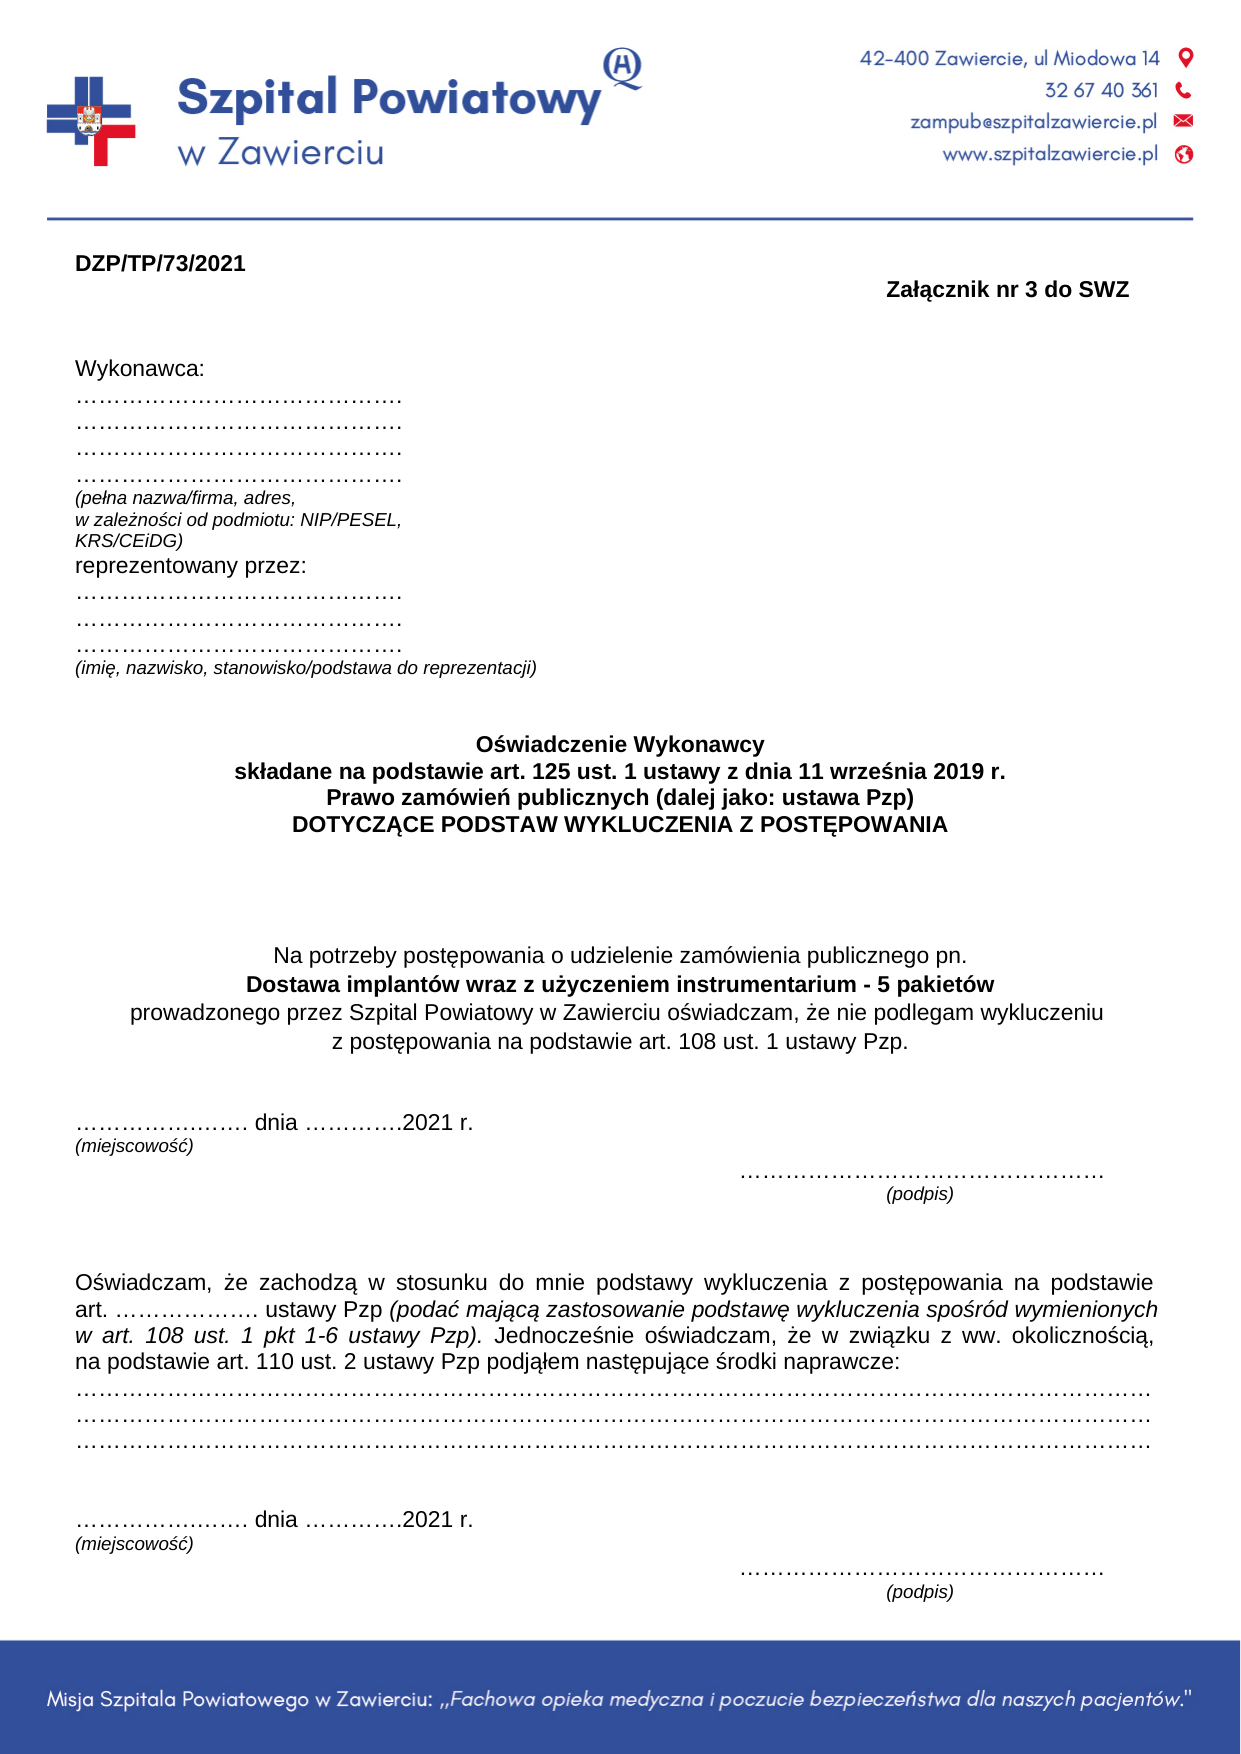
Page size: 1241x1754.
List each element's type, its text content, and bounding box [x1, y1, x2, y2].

text …………….……. dnia ………….2021 r. [75, 1506, 1165, 1533]
text Dostawa implantów wraz z użyczeniem instrumentarium - 5 pakietów [75, 971, 1165, 997]
text Wykonawca: [75, 355, 1165, 382]
text …………………………………………………………………………………………………………………………… [75, 1401, 1165, 1427]
text Na potrzeby postępowania o udzielenie zamówienia publicznego pn. [75, 942, 1165, 969]
text ……………………………………. [75, 461, 1165, 487]
text DOTYCZĄCE PODSTAW WYKLUCZENIA Z POSTĘPOWANIA [75, 811, 1165, 837]
text …………………………………………………………………………………………………………………………… [75, 1427, 1165, 1454]
text w zależności od podmiotu: NIP/PESEL, [75, 509, 1165, 530]
text składane na podstawie art. 125 ust. 1 ustawy z dnia 11 września 2019 r. [75, 758, 1165, 784]
text (pełna nazwa/firma, adres, [75, 487, 1165, 509]
text ……………………………………. [75, 631, 1165, 657]
text (miejscowość) [75, 1533, 1165, 1554]
text ………………………………………… [665, 1157, 1165, 1183]
text (imię, nazwisko, stanowisko/podstawa do reprezentacji) [75, 657, 1165, 679]
text …………………………………………………………………………………………………………………………… [75, 1375, 1165, 1401]
text ……………………………………. [75, 578, 1165, 604]
text ……………………………………. [75, 604, 1165, 631]
text prowadzonego przez Szpital Powiatowy w Zawierciu oświadczam, że nie podlegam wykluczeniu z postępowania na podstawie art. 108 ust. 1 ustawy Pzp. [75, 999, 1165, 1054]
text reprezentowany przez: [75, 552, 1165, 578]
text DZP/TP/73/2021 [75, 250, 1165, 276]
text ……………………………………. [75, 408, 1165, 434]
text ……………………………………. [75, 382, 1165, 408]
text (podpis) [812, 1183, 1165, 1204]
text (miejscowość) [75, 1135, 1165, 1157]
picture [0, 0, 1241, 1754]
text ……………………………………. [75, 434, 1165, 461]
text Prawo zamówień publicznych (dalej jako: ustawa Pzp) [75, 784, 1165, 811]
text ………………………………………… [665, 1554, 1165, 1581]
text …………….……. dnia ………….2021 r. [75, 1109, 1165, 1135]
text KRS/CEiDG) [75, 530, 1165, 552]
text Oświadczam, że zachodzą w stosunku do mnie podstawy wykluczenia z postępowania na podstawie art. ………………. ustawy Pzp (podać mającą zastosowanie podstawę wykluczenia spośród wymienionych w art. 108 ust. 1 pkt 1-6 ustawy Pzp). Jednocześnie oświadczam, że w związku z ww. okolicznością, na podstawie art. 110 ust. 2 ustawy Pzp podjąłem następujące środki naprawcze: [75, 1269, 1165, 1375]
text Oświadczenie Wykonawcy [75, 731, 1165, 758]
text Załącznik nr 3 do SWZ [812, 276, 1165, 303]
text (podpis) [812, 1581, 1165, 1602]
